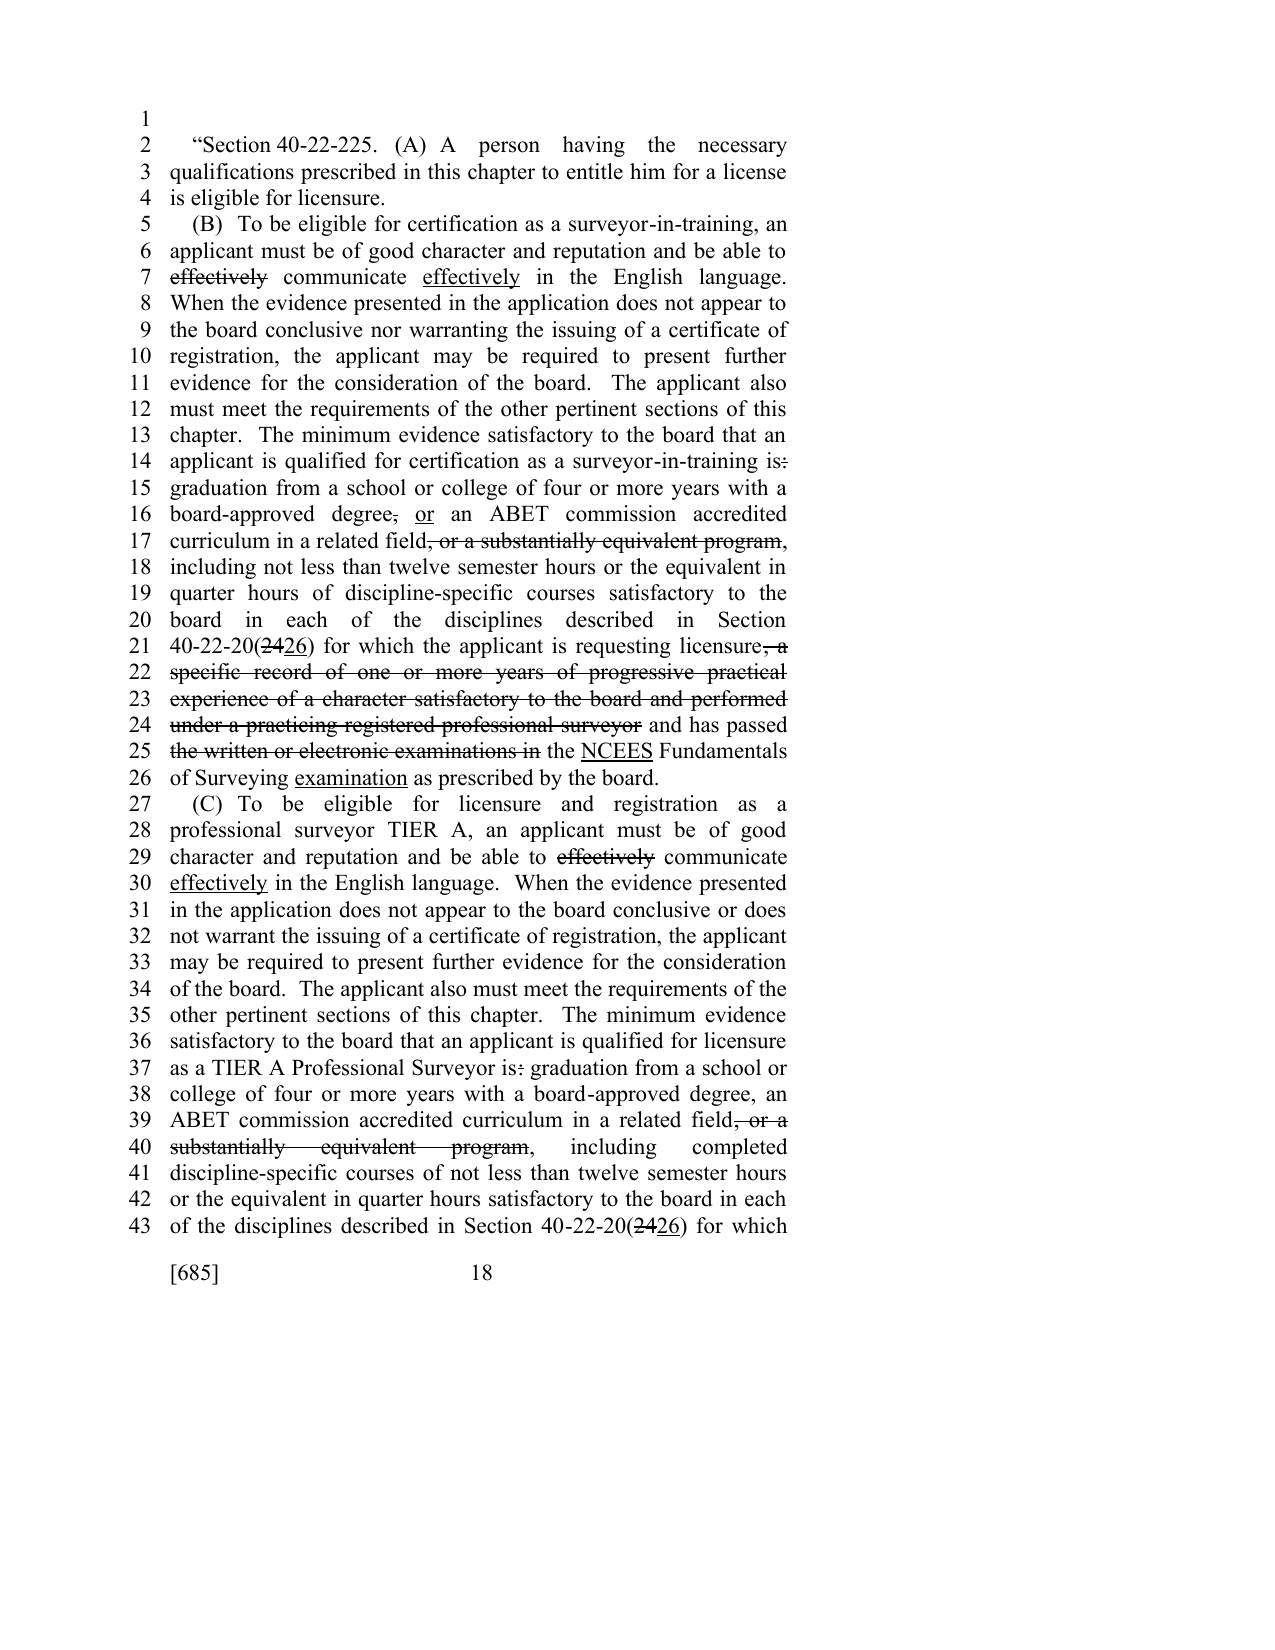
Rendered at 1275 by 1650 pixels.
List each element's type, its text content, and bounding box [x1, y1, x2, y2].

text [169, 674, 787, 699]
text (B) To be eligible for certification as a surveyor-in-training, an applicant must be of good character and reputation and be able to effectively communicate effectively in the English language. When the evidence presented in the application does not appear to the board conclusive nor warranting the issuing of a certificate of registration, the applicant may be required to present further evidence for the consideration of the board. The applicant also must meet the requirements of the other pertinent sections of this chapter. The minimum evidence satisfactory to the board that an applicant is qualified for certification as a surveyor-in-training is: graduation from a school or college of four or more years with a board-approved degree, or an ABET commission accredited curriculum in a related field, or a substantially equivalent program, including not less than twelve semester hours or the equivalent in quarter hours of discipline-specific courses satisfactory to the board in each of the disciplines described in Section 40-22-20(2426) for which the applicant is requesting licensure, a specific record of one or more years of progressive practical experience of a character satisfactory to the board and performed under a practicing registered professional surveyor and has passed the written or electronic examinations in the NCEES Fundamentals of Surveying examination as prescribed by the board. [169, 210, 787, 673]
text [169, 790, 787, 1238]
text “Section 40-22-225. (A) A person having the necessary qualifications prescribed in this chapter to entitle him for a license is eligible for licensure. [169, 131, 787, 210]
